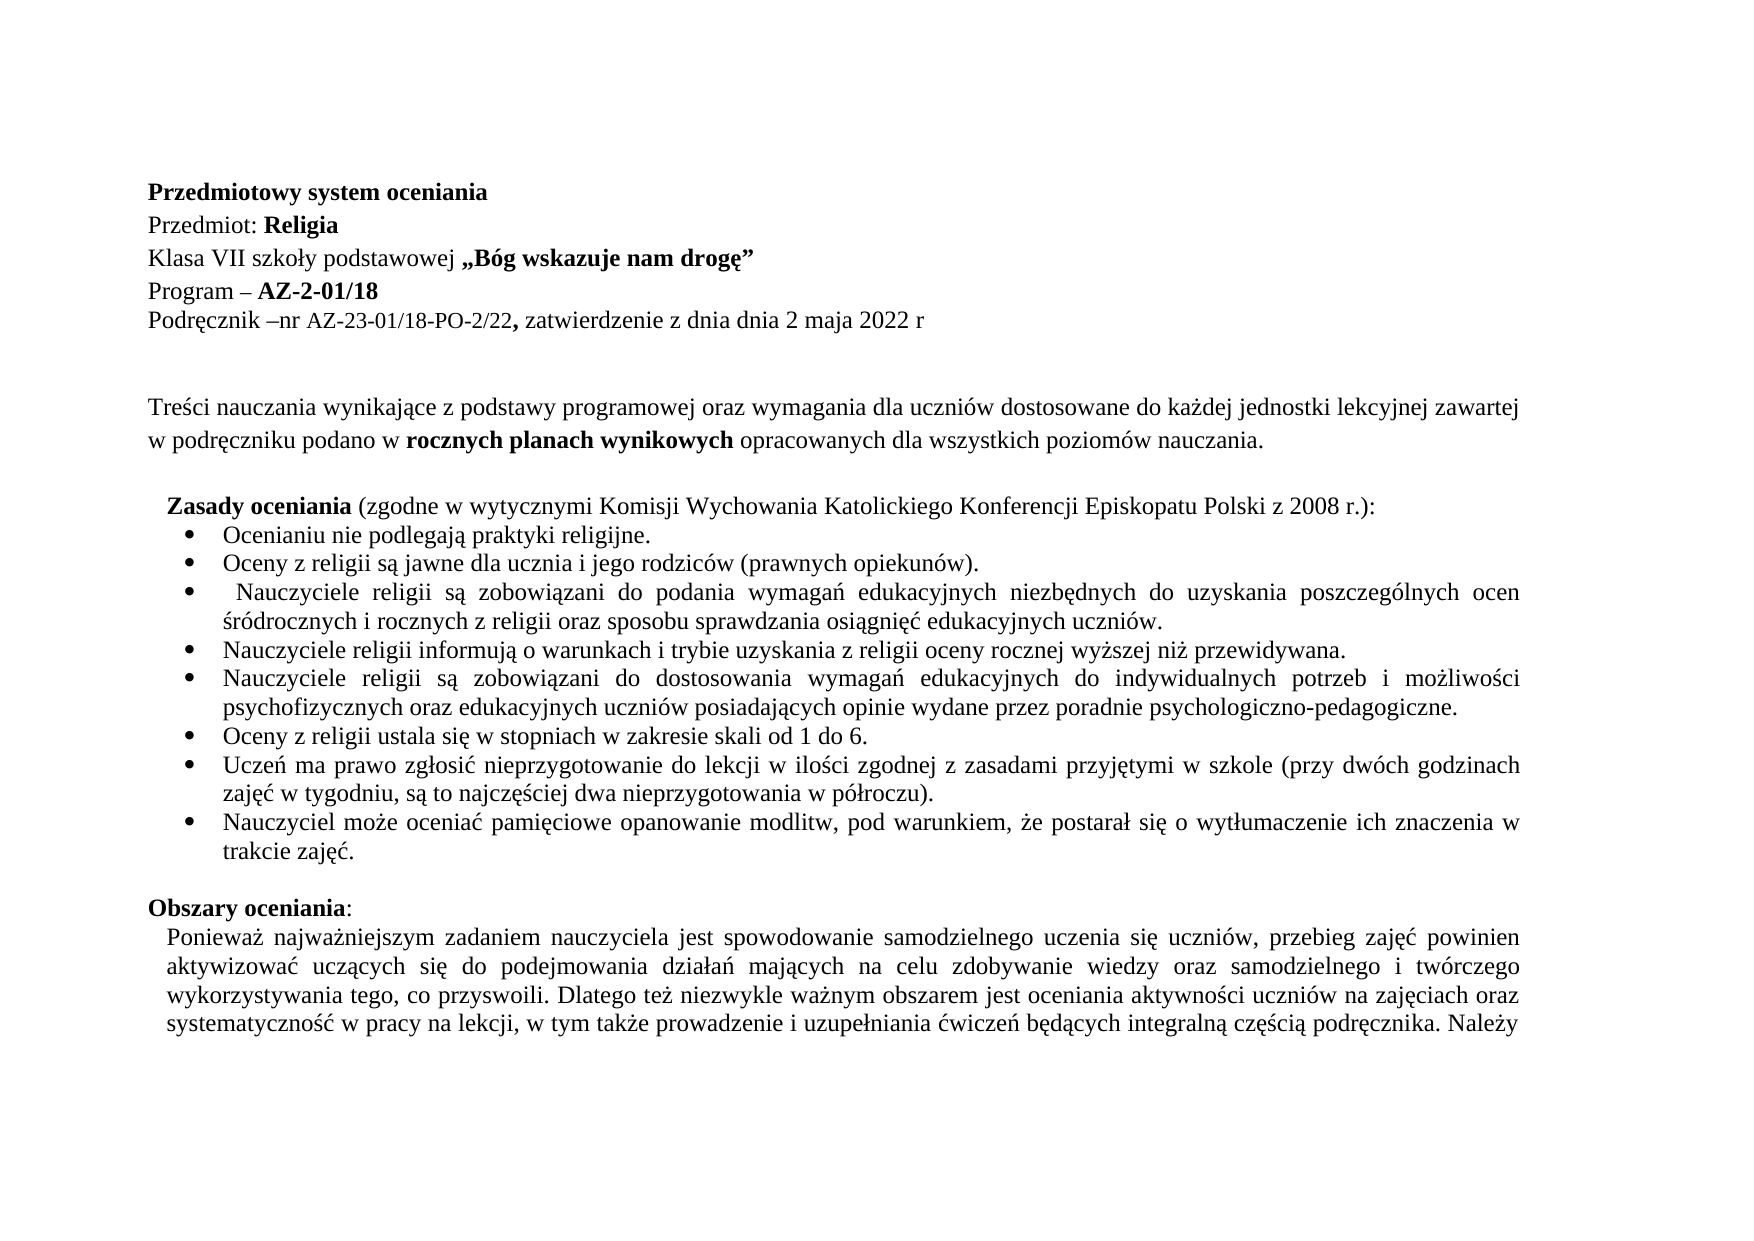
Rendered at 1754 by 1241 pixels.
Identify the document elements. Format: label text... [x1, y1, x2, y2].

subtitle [166, 922, 1521, 1037]
subtitle Nauczyciele religii są zobowiązani do dostosowania wymagań edukacyjnych do indywidualnych potrzeb i możliwości psychofizycznych oraz edukacyjnych uczniów posiadających opinie wydane przez poradnie psychologiczno-pedagogiczne. [185, 663, 1521, 721]
subtitle Uczeń ma prawo zgłosić nieprzygotowanie do lekcji w ilości zgodnej z zasadami przyjętymi w szkole (przy dwóch godzinach zajęć w tygodniu, są to najczęściej dwa nieprzygotowania w półroczu). [185, 750, 1521, 807]
subtitle Przedmiotowy system oceniania [148, 177, 1521, 206]
subtitle Klasa VII szkoły podstawowej „Bóg wskazuje nam drogę” [148, 243, 1521, 272]
subtitle Przedmiot: Religia [148, 210, 1521, 239]
subtitle Oceny z religii ustala się w stopniach w zakresie skali od 1 do 6. [185, 721, 1521, 750]
text Podręcznik –nr AZ-23-01/18-PO-2/22, zatwierdzenie z dnia dnia 2 maja 2022 r [148, 305, 1521, 334]
subtitle Treści nauczania wynikające z podstawy programowej oraz wymagania dla uczniów dostosowane do każdej jednostki lekcyjnej zawartej w podręczniku podano w rocznych planach wynikowych opracowanych dla wszystkich poziomów nauczania. [148, 392, 1521, 454]
subtitle Obszary oceniania: [148, 893, 1521, 922]
text Program – AZ-2-01/18 [148, 276, 1521, 305]
subtitle Oceny z religii są jawne dla ucznia i jego rodziców (prawnych opiekunów). [185, 548, 1521, 577]
subtitle Zasady oceniania (zgodne w wytycznymi Komisji Wychowania Katolickiego Konferencji Episkopatu Polski z 2008 r.): [166, 491, 1521, 520]
subtitle Ocenianiu nie podlegają praktyki religijne. [185, 520, 1521, 548]
subtitle Nauczyciele religii są zobowiązani do podania wymagań edukacyjnych niezbędnych do uzyskania poszczególnych ocen śródrocznych i rocznych z religii oraz sposobu sprawdzania osiągnięć edukacyjnych uczniów. [185, 577, 1521, 635]
subtitle Nauczyciel może oceniać pamięciowe opanowanie modlitw, pod warunkiem, że postarał się o wytłumaczenie ich znaczenia w trakcie zajęć. [185, 807, 1521, 865]
subtitle Nauczyciele religii informują o warunkach i trybie uzyskania z religii oceny rocznej wyższej niż przewidywana. [185, 635, 1521, 663]
